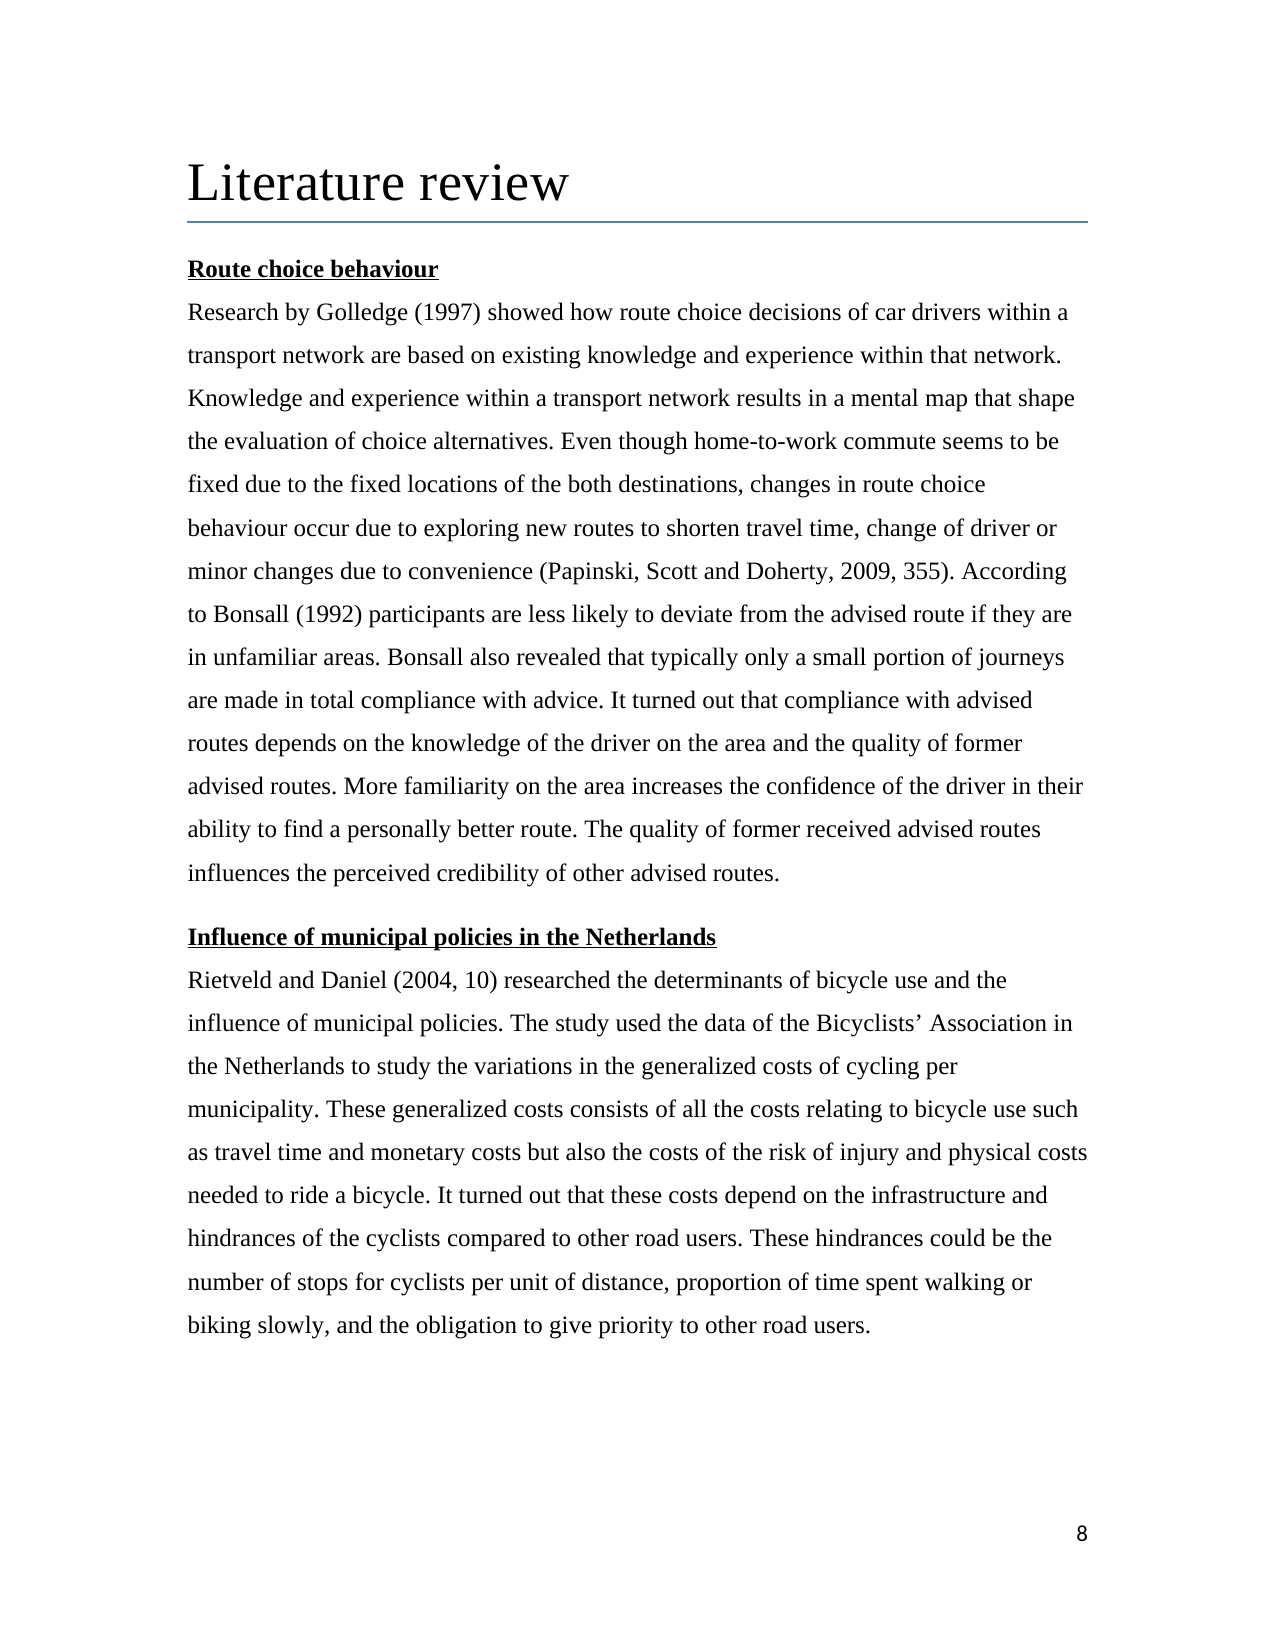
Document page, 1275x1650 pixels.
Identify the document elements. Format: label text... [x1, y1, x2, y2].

text Influence of municipal policies in the Netherlands Rietveld and Daniel (2004, 10) researched the determinants of bicycle use and the influence of municipal policies. The study used the data of the Bicyclists’ Association in the Netherlands to study the variations in the generalized costs of cycling per municipality. These generalized costs consists of all the costs relating to bicycle use such as travel time and monetary costs but also the costs of the risk of injury and physical costs needed to ride a bicycle. It turned out that these costs depend on the infrastructure and hindrances of the cyclists compared to other road users. These hindrances could be the number of stops for cyclists per unit of distance, proportion of time spent walking or biking slowly, and the obligation to give priority to other road users. [187, 922, 1088, 1338]
text Route choice behaviour Research by Golledge (1997) showed how route choice decisions of car drivers within a transport network are based on existing knowledge and experience within that network. Knowledge and experience within a transport network results in a mental map that shape the evaluation of choice alternatives. Even though home-to-work commute seems to be fixed due to the fixed locations of the both destinations, changes in route choice behaviour occur due to exploring new routes to shorten travel time, change of driver or minor changes due to convenience (Papinski, Scott and Doherty, 2009, 355). According to Bonsall (1992) participants are less likely to deviate from the advised route if they are in unfamiliar areas. Bonsall also revealed that typically only a small portion of journeys are made in total compliance with advice. It turned out that compliance with advised routes depends on the knowledge of the driver on the area and the quality of former advised routes. More familiarity on the area increases the confidence of the driver in their ability to find a personally better route. The quality of former received advised routes influences the perceived credibility of other advised routes. [187, 254, 1088, 886]
title Literature review [187, 150, 1088, 221]
